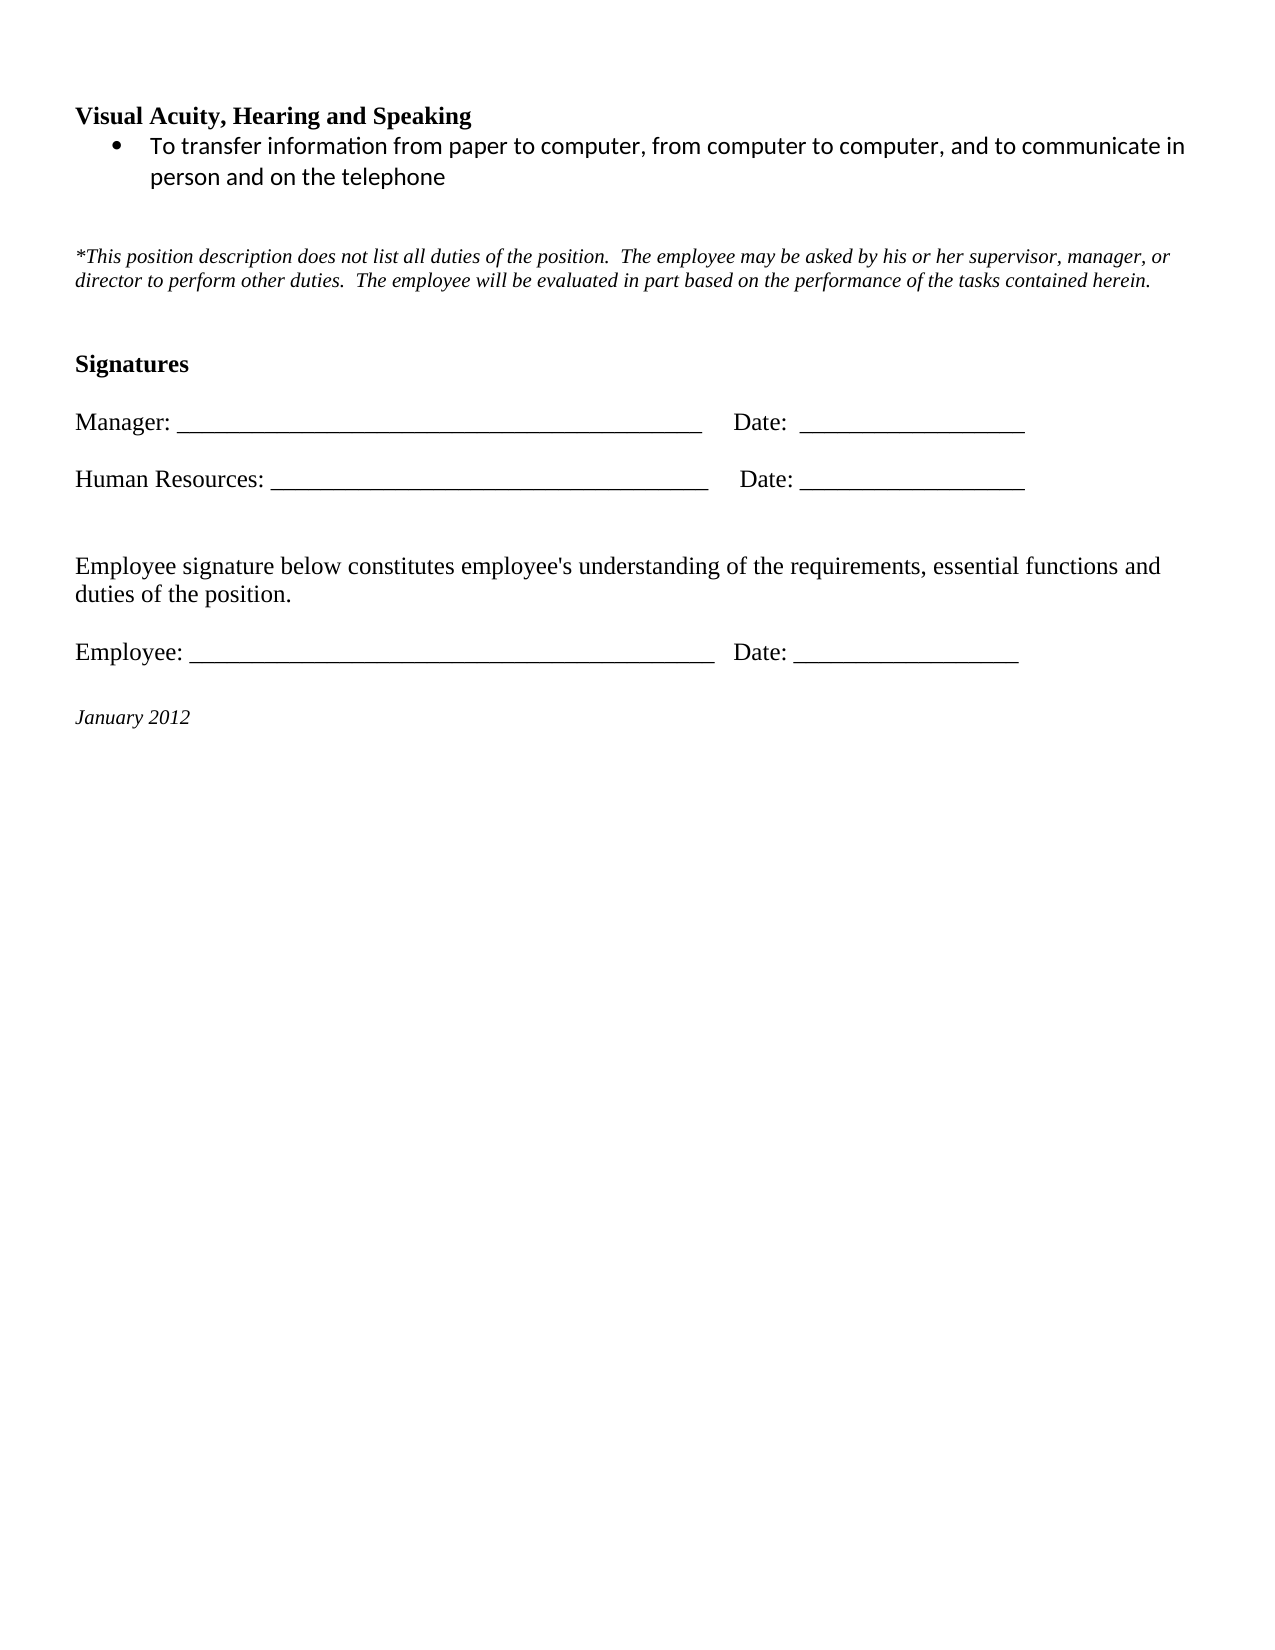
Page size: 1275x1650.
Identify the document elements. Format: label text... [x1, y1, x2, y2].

text Employee signature below constitutes employee's understanding of the requirements, essential functions and duties of the position. [75, 551, 1200, 608]
list To transfer information from paper to computer, from computer to computer, and to communicate in person and on the telephone [112, 130, 1200, 191]
text *This position description does not list all duties of the position. The employee may be asked by his or her supervisor, manager, or director to perform other duties. The employee will be evaluated in part based on the performance of the tasks contained herein. [75, 244, 1200, 292]
text January 2012 [75, 705, 1200, 729]
text Signatures [75, 349, 1200, 378]
text Human Resources: ___________________________________ Date: __________________ [75, 464, 1200, 493]
text Visual Acuity, Hearing and Speaking [75, 101, 1200, 130]
text Manager: __________________________________________ Date: __________________ [75, 407, 1200, 436]
text Employee: __________________________________________ Date: __________________ [75, 637, 1200, 666]
